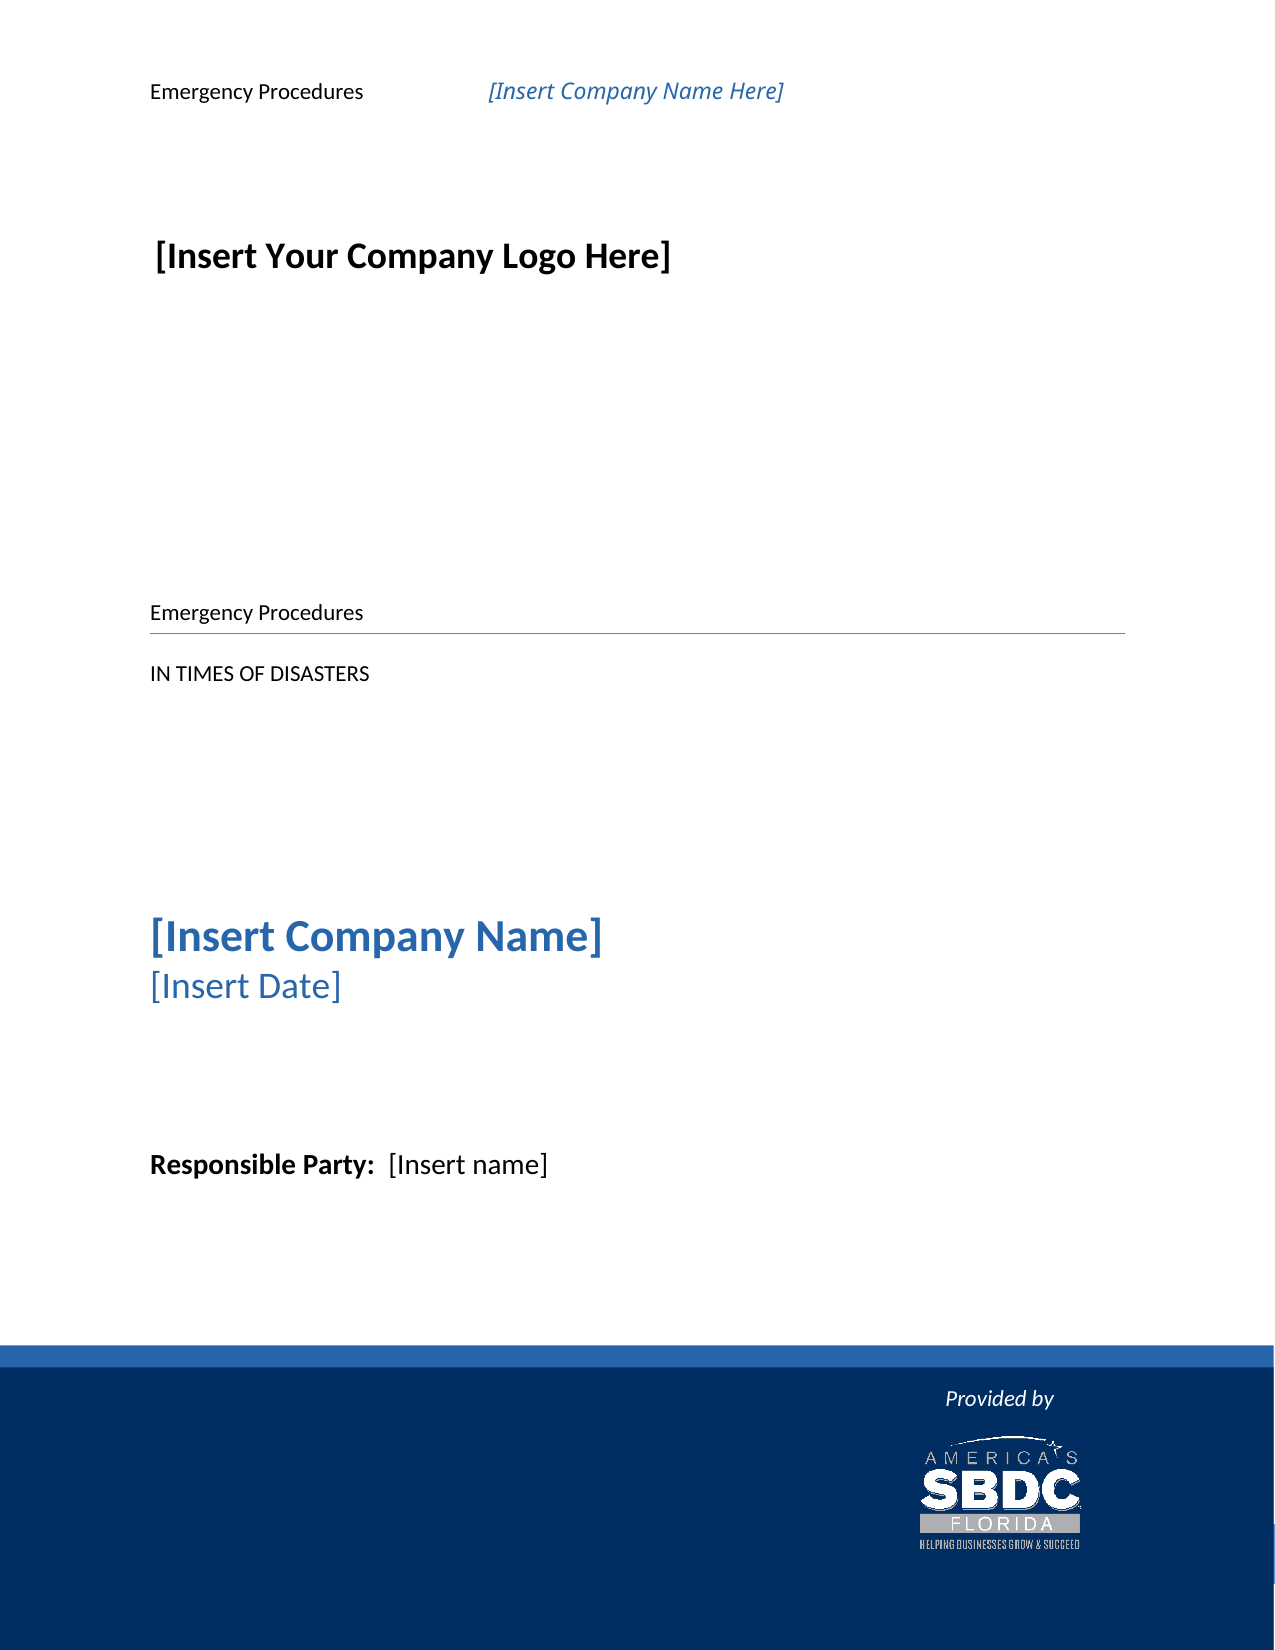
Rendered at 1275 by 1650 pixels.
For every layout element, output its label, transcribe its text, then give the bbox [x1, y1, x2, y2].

text [Insert Company Name] [150, 907, 1125, 962]
picture [920, 1436, 1082, 1553]
text Responsible Party: [Insert name] [150, 1146, 1125, 1181]
text [Insert Date] [150, 962, 1125, 1008]
